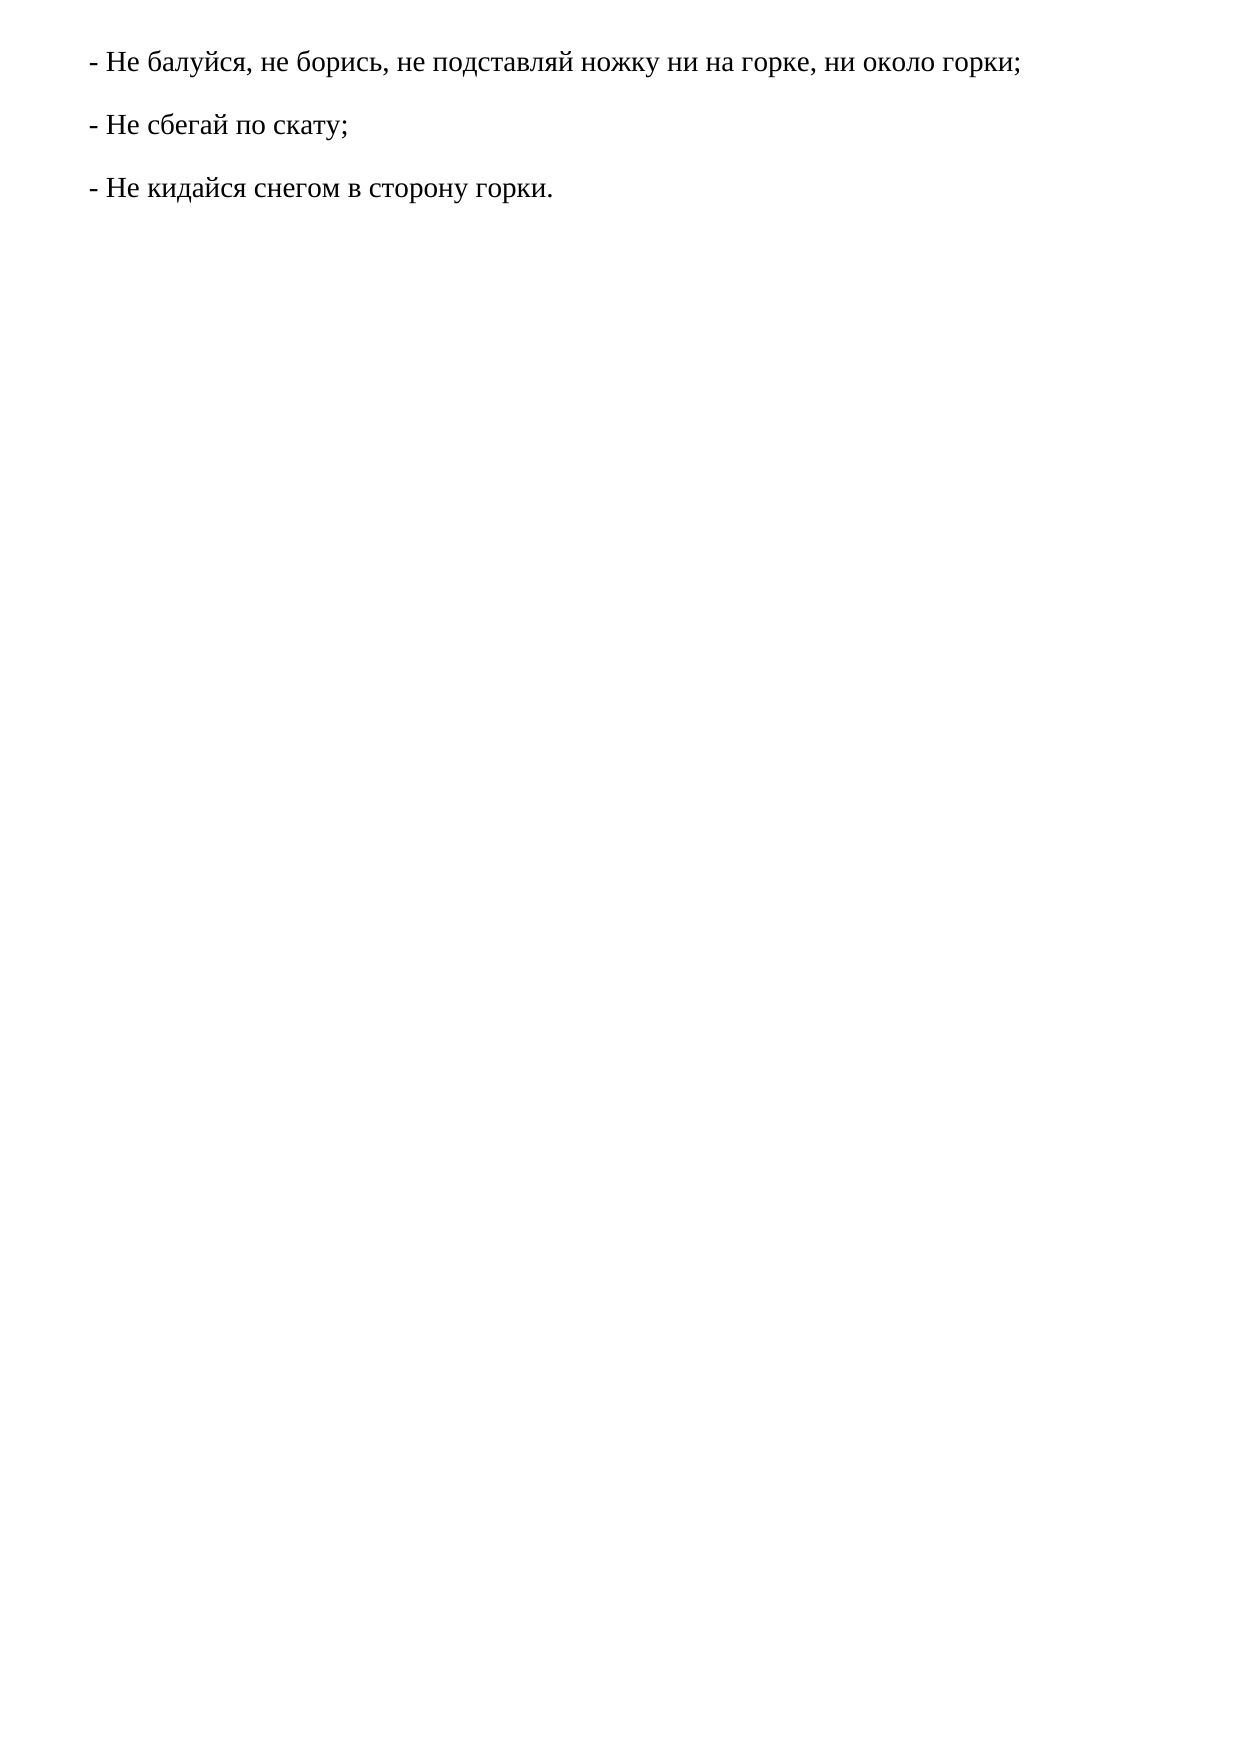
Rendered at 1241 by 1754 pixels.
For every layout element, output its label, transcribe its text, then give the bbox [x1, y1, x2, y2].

text - Не сбегай по скату; [89, 107, 1196, 141]
text - Не кидайся снегом в сторону горки. [89, 170, 1196, 203]
text - Не балуйся, не борись, не подставляй ножку ни на горке, ни около горки; [89, 44, 1196, 78]
